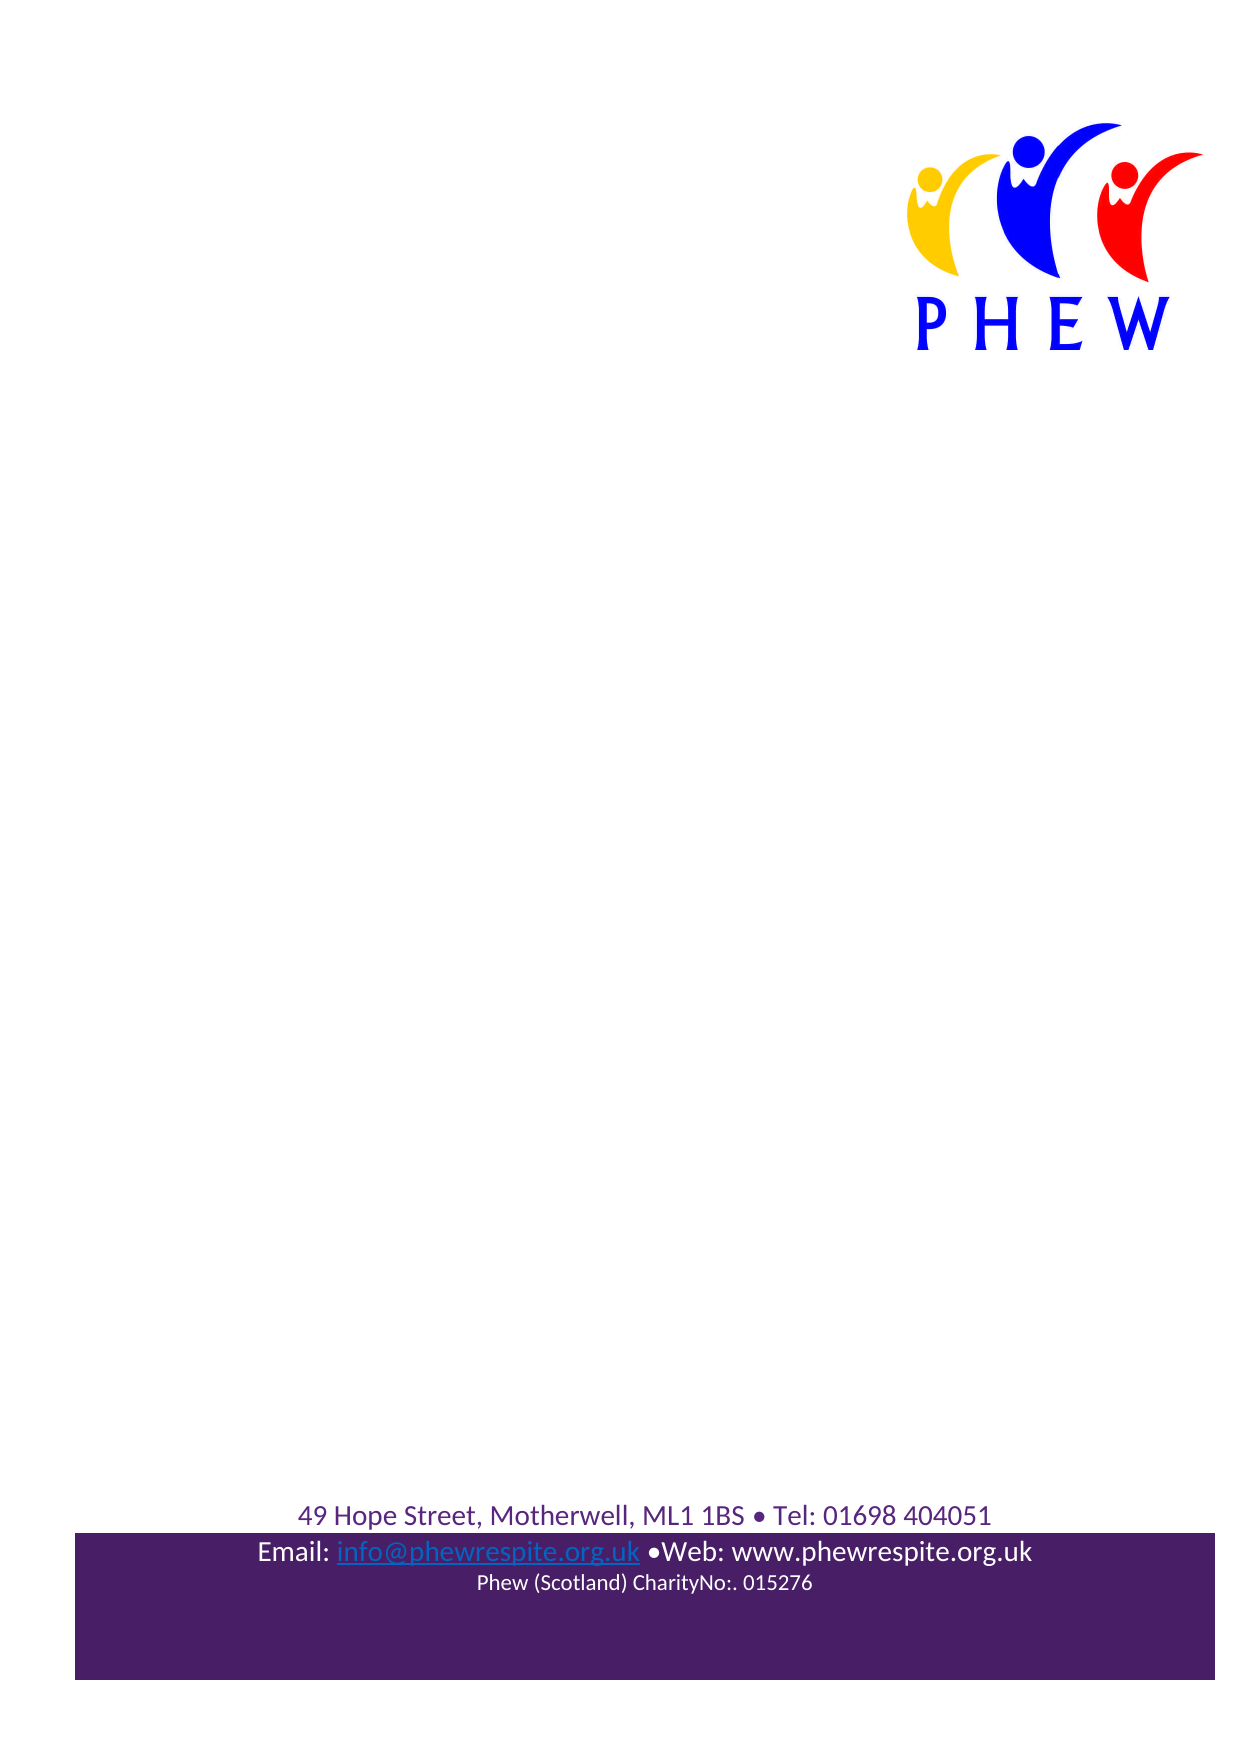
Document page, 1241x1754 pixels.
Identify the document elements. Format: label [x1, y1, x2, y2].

picture [901, 113, 1215, 350]
